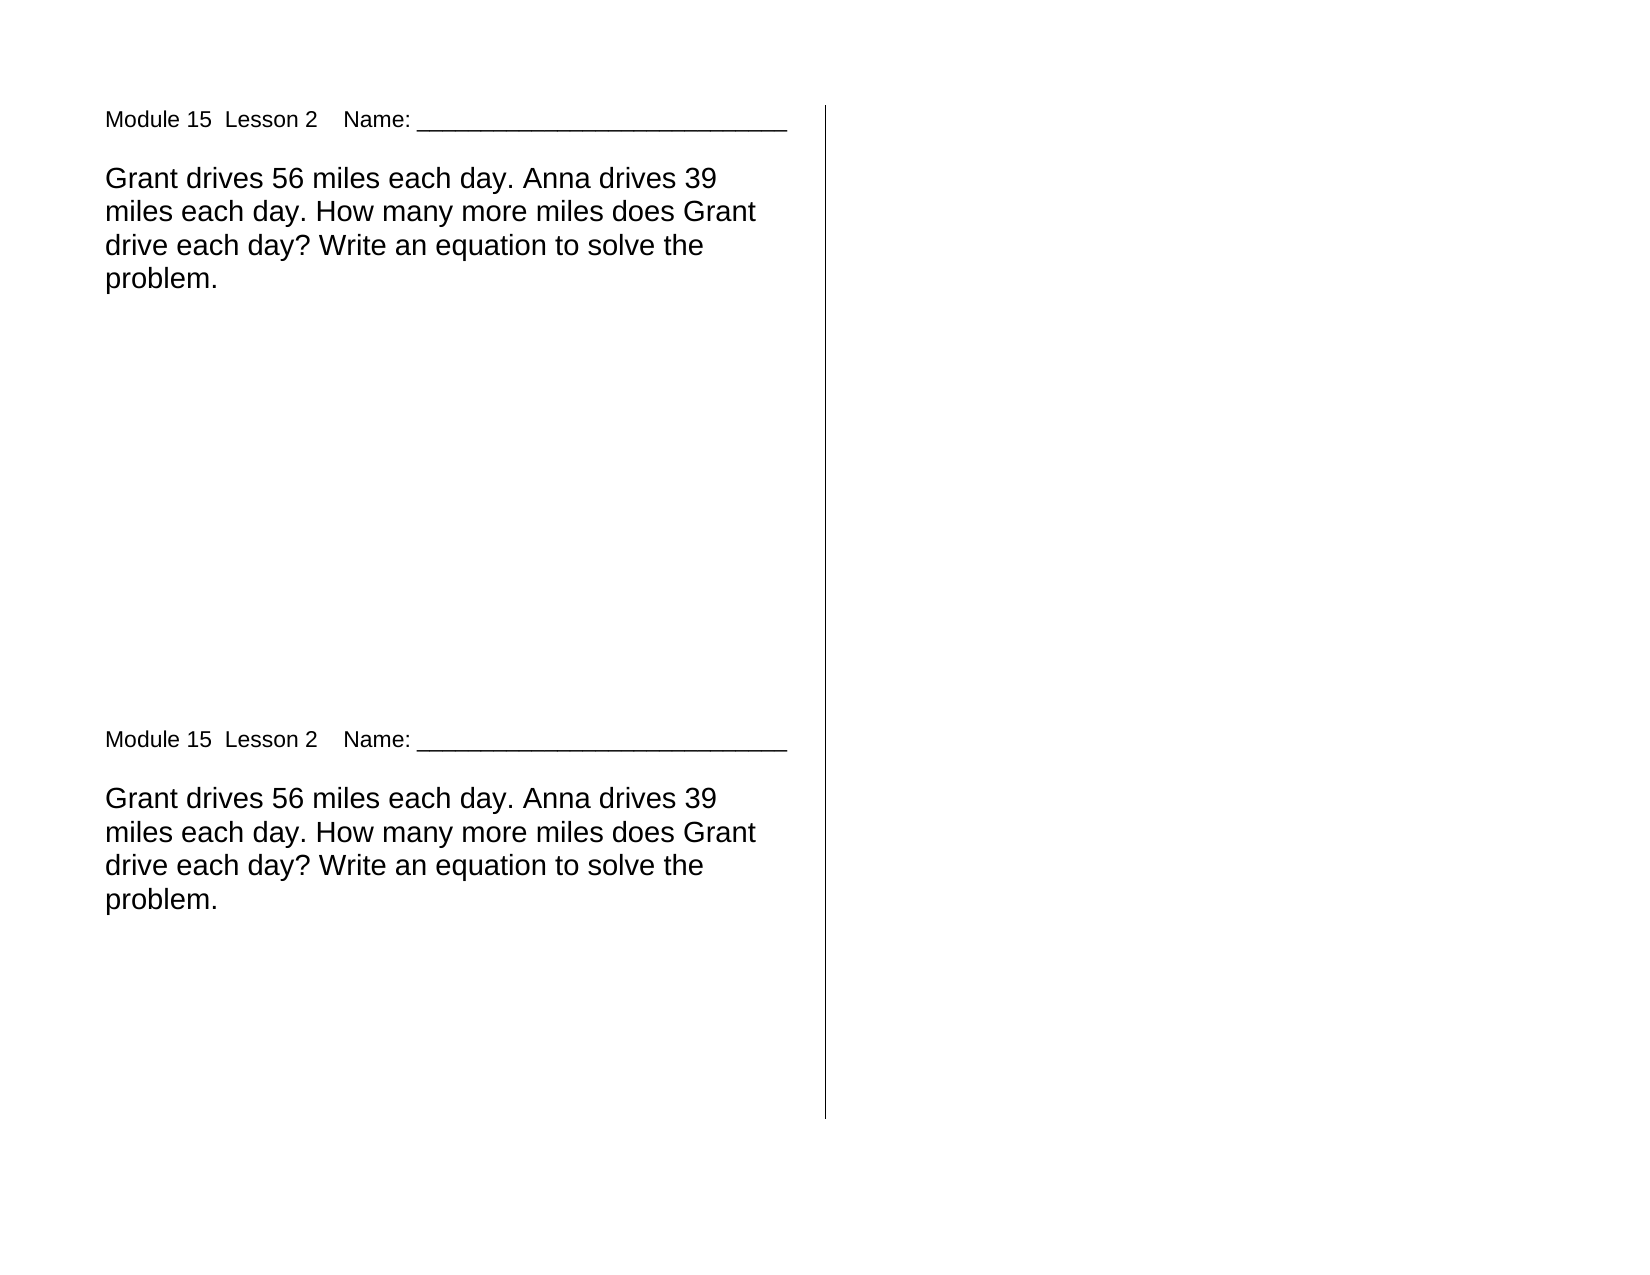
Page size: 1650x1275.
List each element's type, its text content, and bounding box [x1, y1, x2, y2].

text Module 15 Lesson 2 Name: _____________________________ [105, 106, 787, 132]
text Module 15 Lesson 2 Name: _____________________________ [105, 726, 787, 752]
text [105, 781, 787, 915]
text Grant drives 56 miles each day. Anna drives 39 miles each day. How many more miles does Grant drive each day? Write an equation to solve the problem. [105, 161, 787, 295]
